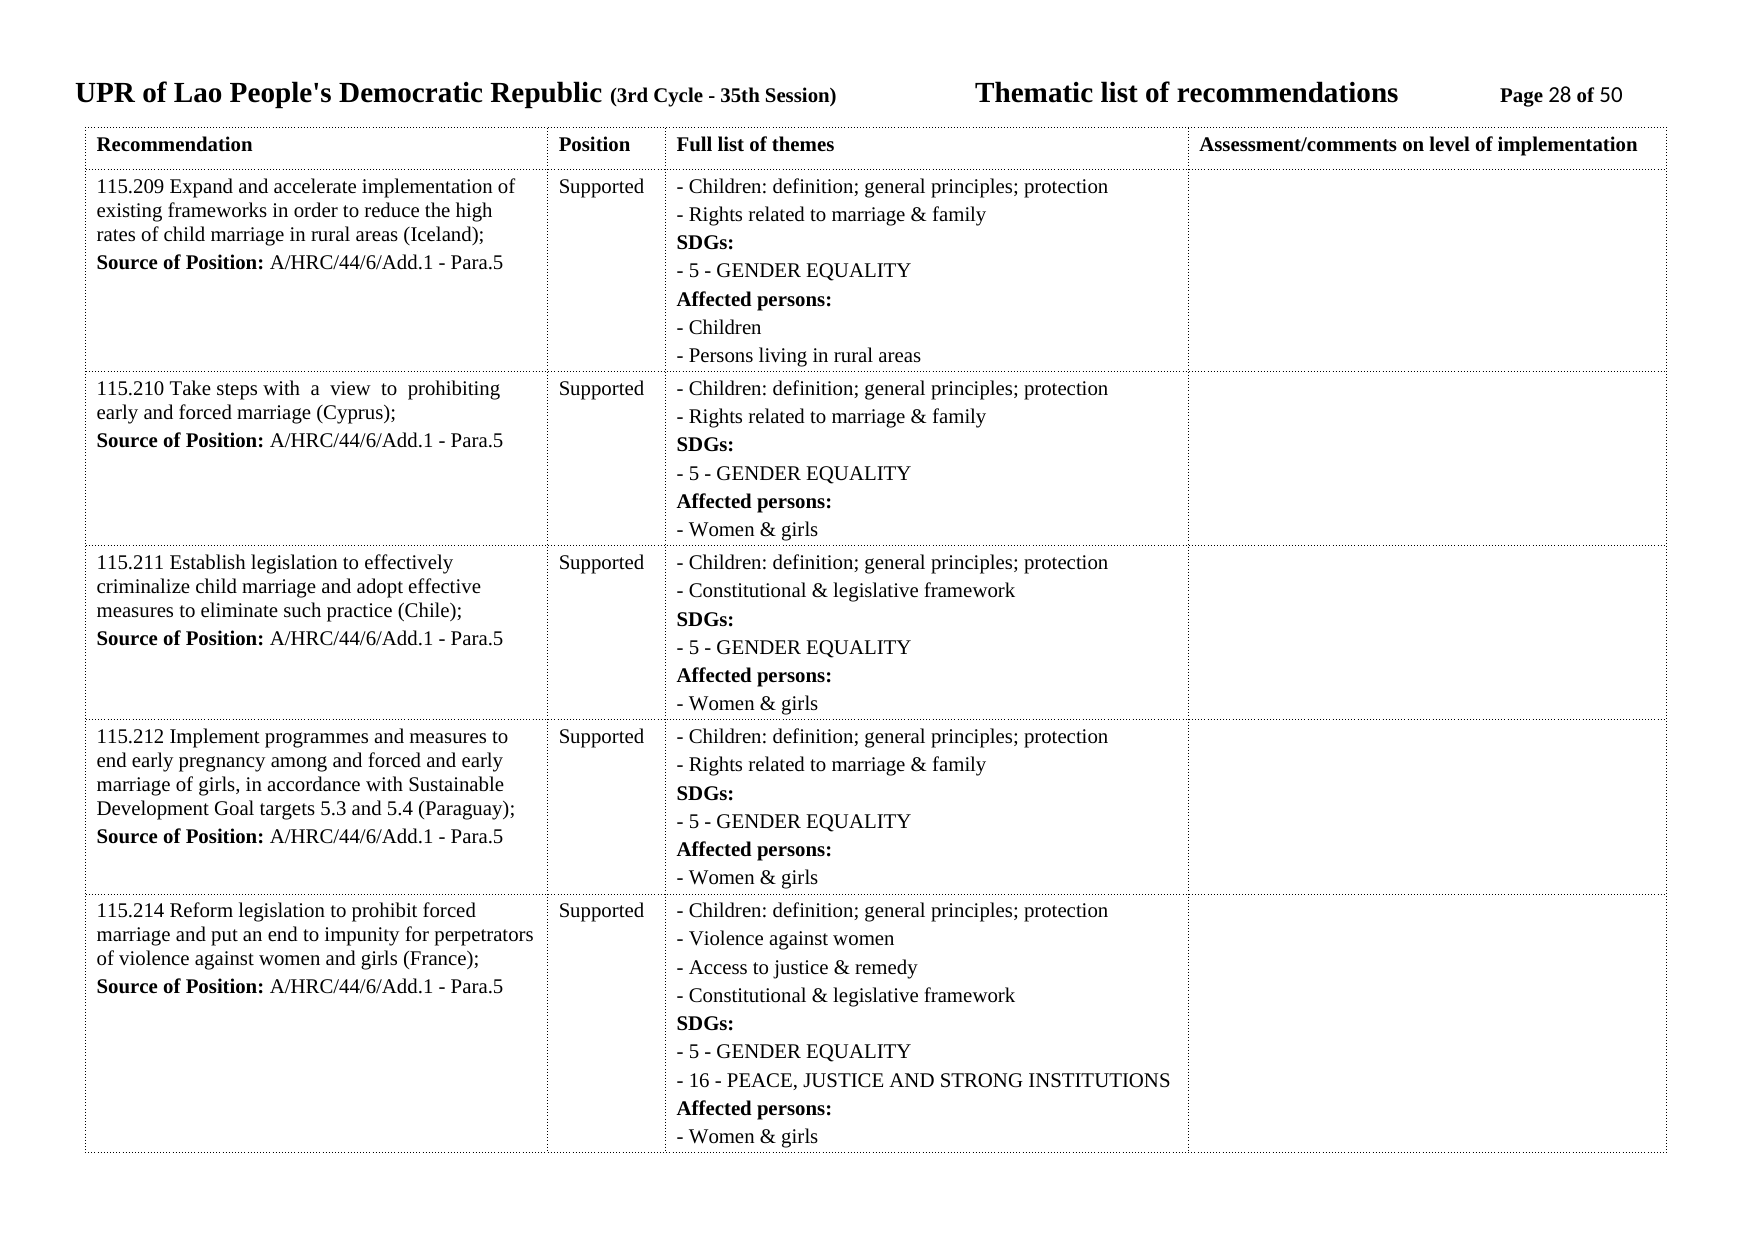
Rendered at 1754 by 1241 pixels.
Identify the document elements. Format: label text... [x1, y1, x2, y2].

table_header Full list of themes [665, 127, 1188, 169]
table_header Assessment/comments on level of implementation [1188, 127, 1666, 169]
table_header Recommendation [85, 127, 547, 169]
table_header Position [547, 127, 665, 169]
table_cell - Children: definition; general principles; protection - Violence against women - Access to justice & remedy - Constitutional & legislative framework SDGs: - 5 - GENDER EQUALITY - 16 - PEACE, JUSTICE AND STRONG INSTITUTIONS Affected persons: - Women & girls [665, 894, 1188, 1152]
table_cell - Children: definition; general principles; protection - Constitutional & legislative framework SDGs: - 5 - GENDER EQUALITY Affected persons: - Women & girls [665, 545, 1188, 719]
table_cell [1188, 894, 1666, 1152]
table_cell Supported [547, 545, 665, 719]
table_cell 115.210 Take steps with a view to prohibiting early and forced marriage (Cyprus); Source of Position: A/HRC/44/6/Add.1 - Para.5 [85, 371, 547, 545]
table_cell Supported [547, 169, 665, 371]
table_cell - Children: definition; general principles; protection - Rights related to marriage & family SDGs: - 5 - GENDER EQUALITY Affected persons: - Women & girls [665, 371, 1188, 545]
table_cell [1188, 371, 1666, 545]
table_cell Supported [547, 371, 665, 545]
table_cell [1188, 719, 1666, 893]
table_cell [1188, 169, 1666, 371]
table_cell - Children: definition; general principles; protection - Rights related to marriage & family SDGs: - 5 - GENDER EQUALITY Affected persons: - Children - Persons living in rural areas [665, 169, 1188, 371]
table_cell Supported [547, 894, 665, 1152]
table_cell 115.211 Establish legislation to effectively criminalize child marriage and adopt effective measures to eliminate such practice (Chile); Source of Position: A/HRC/44/6/Add.1 - Para.5 [85, 545, 547, 719]
table_cell 115.214 Reform legislation to prohibit forced marriage and put an end to impunity for perpetrators of violence against women and girls (France); Source of Position: A/HRC/44/6/Add.1 - Para.5 [85, 894, 547, 1152]
table_cell [1188, 545, 1666, 719]
table_cell - Children: definition; general principles; protection - Rights related to marriage & family SDGs: - 5 - GENDER EQUALITY Affected persons: - Women & girls [665, 719, 1188, 893]
table_cell 115.212 Implement programmes and measures to end early pregnancy among and forced and early marriage of girls, in accordance with Sustainable Development Goal targets 5.3 and 5.4 (Paraguay); Source of Position: A/HRC/44/6/Add.1 - Para.5 [85, 719, 547, 893]
table_cell Supported [547, 719, 665, 893]
table_cell 115.209 Expand and accelerate implementation of existing frameworks in order to reduce the high rates of child marriage in rural areas (Iceland); Source of Position: A/HRC/44/6/Add.1 - Para.5 [85, 169, 547, 371]
